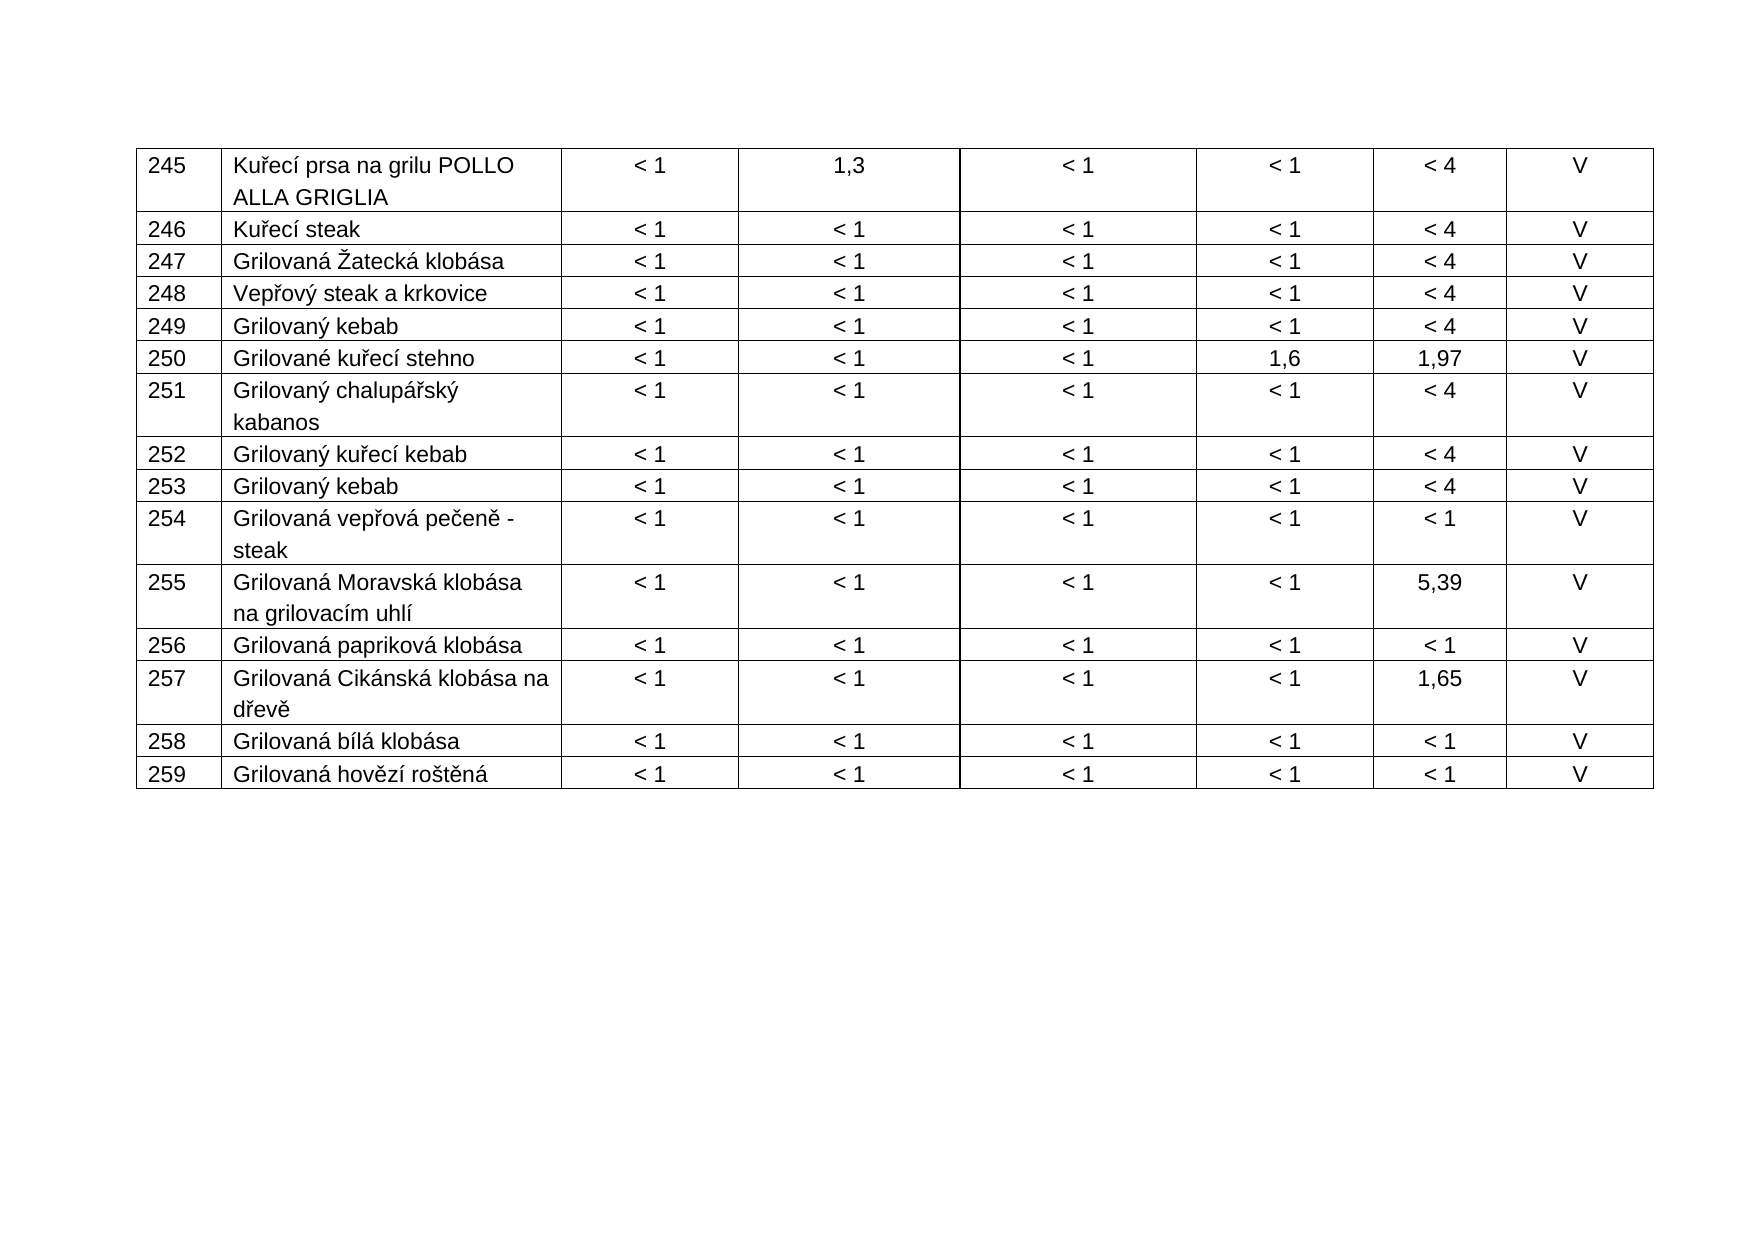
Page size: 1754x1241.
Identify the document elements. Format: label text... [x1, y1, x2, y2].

table_cell 259 [137, 757, 221, 788]
table_cell ˂ 1 [739, 661, 959, 724]
table_cell 247 [137, 245, 221, 276]
table_cell ˂ 1 [961, 661, 1196, 724]
table_cell ˂ 1 [961, 374, 1196, 436]
table_cell 256 [137, 629, 221, 660]
table_cell ˂ 1 [739, 437, 959, 468]
table_cell V [1507, 149, 1653, 211]
table_cell ˂ 1 [1197, 374, 1373, 436]
table_cell ˂ 1 [562, 374, 738, 436]
table_cell Grilovaný chalupářský kabanos [222, 374, 561, 436]
table_cell ˂ 1 [739, 470, 959, 501]
table_cell 1,3 [739, 149, 959, 211]
table_cell Grilovaný kebab [222, 470, 561, 501]
table_cell Grilovaná papriková klobása [222, 629, 561, 660]
table_cell V [1507, 309, 1653, 340]
table_cell ˂ 1 [562, 757, 738, 788]
table_cell ˂ 1 [562, 725, 738, 756]
table_cell ˂ 1 [562, 212, 738, 243]
table_cell ˂ 4 [1374, 309, 1506, 340]
table_cell ˂ 1 [961, 437, 1196, 468]
table_cell V [1507, 341, 1653, 373]
table_cell ˂ 4 [1374, 149, 1506, 211]
table_cell 248 [137, 277, 221, 308]
table_cell 5,39 [1374, 565, 1506, 628]
table_cell V [1507, 661, 1653, 724]
table_cell ˂ 1 [1197, 245, 1373, 276]
table_cell V [1507, 374, 1653, 436]
table_cell ˂ 1 [1197, 757, 1373, 788]
table_cell Grilovaná vepřová pečeně - steak [222, 502, 561, 564]
table_cell V [1507, 437, 1653, 468]
table_cell ˂ 1 [961, 245, 1196, 276]
table_cell Grilovaná hovězí roštěná [222, 757, 561, 788]
table_cell ˂ 1 [1374, 629, 1506, 660]
table_cell ˂ 1 [562, 502, 738, 564]
table_cell 251 [137, 374, 221, 436]
table_cell V [1507, 502, 1653, 564]
table_cell 258 [137, 725, 221, 756]
table_cell ˂ 1 [961, 629, 1196, 660]
table_cell 1,6 [1197, 341, 1373, 373]
table_cell ˂ 1 [562, 245, 738, 276]
table_cell ˂ 1 [562, 661, 738, 724]
table_cell ˂ 1 [1197, 277, 1373, 308]
table_cell 252 [137, 437, 221, 468]
table_cell ˂ 1 [1374, 725, 1506, 756]
table_cell Grilovaný kuřecí kebab [222, 437, 561, 468]
table_cell ˂ 1 [562, 629, 738, 660]
table_cell ˂ 1 [739, 502, 959, 564]
table_cell ˂ 4 [1374, 470, 1506, 501]
table_cell ˂ 4 [1374, 437, 1506, 468]
table_cell 253 [137, 470, 221, 501]
table_cell ˂ 1 [1197, 725, 1373, 756]
table_cell ˂ 1 [961, 341, 1196, 373]
table_cell ˂ 1 [739, 341, 959, 373]
table_cell 246 [137, 212, 221, 243]
table_cell ˂ 1 [562, 277, 738, 308]
table_cell 255 [137, 565, 221, 628]
table_cell ˂ 1 [961, 277, 1196, 308]
table_cell ˂ 1 [1197, 470, 1373, 501]
table_cell ˂ 1 [1197, 502, 1373, 564]
table_cell ˂ 1 [961, 725, 1196, 756]
table_cell ˂ 1 [1374, 757, 1506, 788]
table_cell ˂ 1 [562, 470, 738, 501]
table_cell ˂ 1 [961, 757, 1196, 788]
table_cell Grilované kuřecí stehno [222, 341, 561, 373]
table_cell ˂ 1 [961, 309, 1196, 340]
table_cell ˂ 1 [739, 565, 959, 628]
table_cell ˂ 1 [1197, 629, 1373, 660]
table_cell 1,97 [1374, 341, 1506, 373]
table_cell ˂ 1 [562, 565, 738, 628]
table_cell Grilovaná Žatecká klobása [222, 245, 561, 276]
table_cell ˂ 1 [1197, 437, 1373, 468]
table_cell V [1507, 757, 1653, 788]
table_cell 254 [137, 502, 221, 564]
table_cell ˂ 1 [562, 309, 738, 340]
table_cell ˂ 4 [1374, 277, 1506, 308]
table_cell V [1507, 629, 1653, 660]
table_cell Grilovaná Moravská klobása na grilovacím uhlí [222, 565, 561, 628]
table_cell 250 [137, 341, 221, 373]
table_cell ˂ 1 [1197, 212, 1373, 243]
table_cell Kuřecí steak [222, 212, 561, 243]
table_cell V [1507, 277, 1653, 308]
table_cell ˂ 1 [1374, 502, 1506, 564]
table_cell Kuřecí prsa na grilu POLLO ALLA GRIGLIA [222, 149, 561, 211]
table_cell ˂ 1 [1197, 661, 1373, 724]
table_cell ˂ 1 [739, 725, 959, 756]
table_cell ˂ 1 [739, 757, 959, 788]
table_cell ˂ 4 [1374, 212, 1506, 243]
table_cell Grilovaná bílá klobása [222, 725, 561, 756]
table_cell ˂ 1 [739, 245, 959, 276]
table_cell ˂ 1 [961, 502, 1196, 564]
table_cell ˂ 1 [961, 212, 1196, 243]
table_cell ˂ 1 [739, 212, 959, 243]
table_cell 1,65 [1374, 661, 1506, 724]
table_cell V [1507, 470, 1653, 501]
table_cell ˂ 1 [1197, 309, 1373, 340]
table_cell ˂ 1 [739, 374, 959, 436]
table_cell Grilovaný kebab [222, 309, 561, 340]
table_cell ˂ 1 [739, 629, 959, 660]
table_cell ˂ 1 [1197, 565, 1373, 628]
table_cell ˂ 1 [562, 149, 738, 211]
table_cell 245 [137, 149, 221, 211]
table_cell V [1507, 565, 1653, 628]
table_cell ˂ 1 [961, 565, 1196, 628]
table_cell V [1507, 245, 1653, 276]
table_cell ˂ 1 [739, 309, 959, 340]
table_cell V [1507, 212, 1653, 243]
table_cell ˂ 1 [1197, 149, 1373, 211]
table_cell ˂ 1 [961, 149, 1196, 211]
table_cell 249 [137, 309, 221, 340]
table_cell ˂ 1 [562, 341, 738, 373]
table_cell Grilovaná Cikánská klobása na dřevě [222, 661, 561, 724]
table_cell ˂ 1 [739, 277, 959, 308]
table_cell ˂ 4 [1374, 245, 1506, 276]
table_cell Vepřový steak a krkovice [222, 277, 561, 308]
table_cell V [1507, 725, 1653, 756]
table_cell ˂ 1 [562, 437, 738, 468]
table_cell 257 [137, 661, 221, 724]
table_cell ˂ 1 [961, 470, 1196, 501]
table_cell ˂ 4 [1374, 374, 1506, 436]
